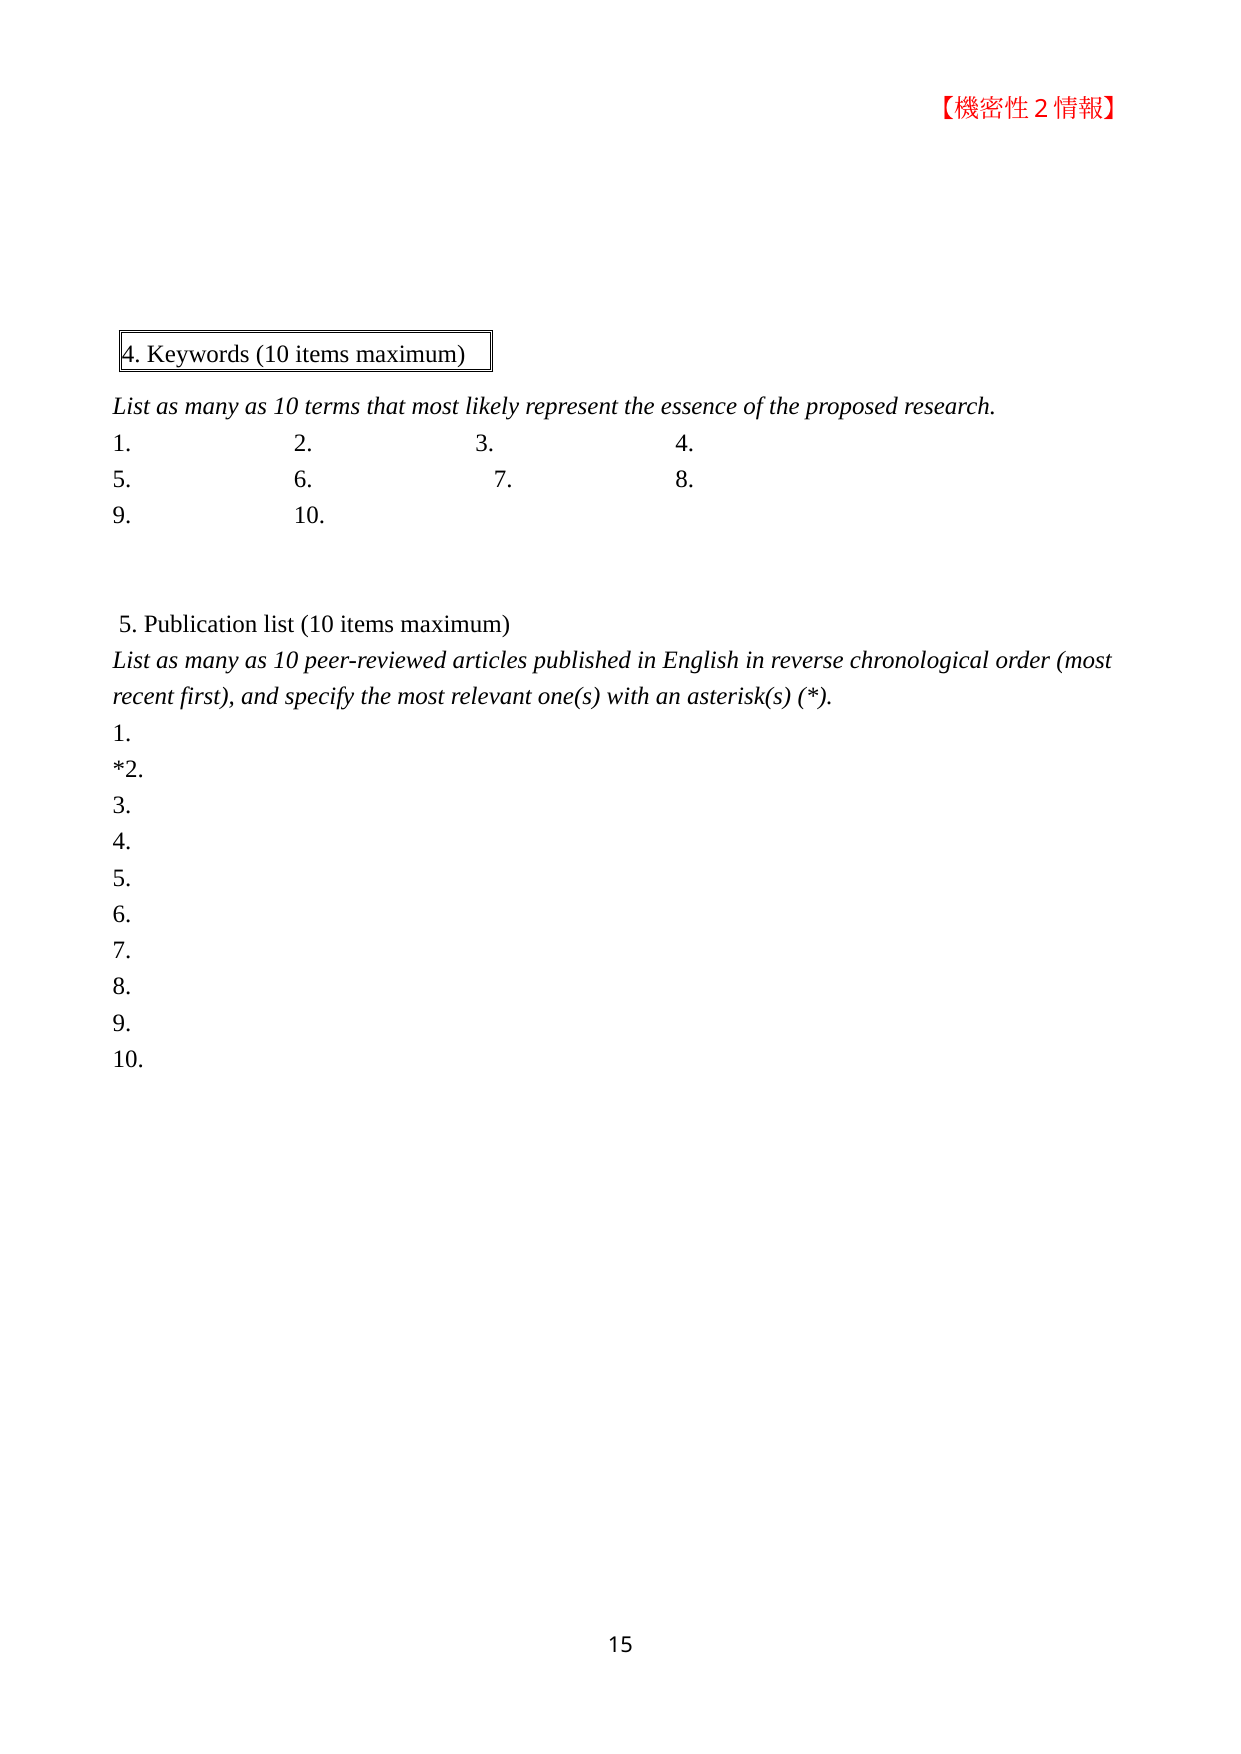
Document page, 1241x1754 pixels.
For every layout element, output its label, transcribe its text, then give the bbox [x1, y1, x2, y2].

text 1. [112, 714, 1128, 750]
text 9. [112, 1004, 1128, 1040]
text 6. [112, 895, 1128, 931]
text 4. [112, 823, 1128, 859]
text 3. [112, 786, 1128, 823]
text 5. [112, 859, 1128, 895]
text 5. Publication list (10 items maximum) [112, 605, 1128, 641]
text 4. Keywords (10 items maximum) [112, 315, 1128, 388]
text List as many as 10 peer-reviewed articles published in English in reverse chronological order (most recent first), and specify the most relevant one(s) with an asterisk(s) (*). [112, 641, 1128, 714]
text 5. 6. 7. 8. [112, 460, 1128, 496]
text 1. 2. 3. 4. [112, 424, 1128, 460]
text List as many as 10 terms that most likely represent the essence of the proposed research. [112, 388, 1128, 424]
text 7. [112, 931, 1128, 968]
text 8. [112, 968, 1128, 1004]
text *2. [112, 750, 1128, 786]
text 10. [112, 1040, 1128, 1076]
text 9. 10. [112, 496, 1128, 533]
